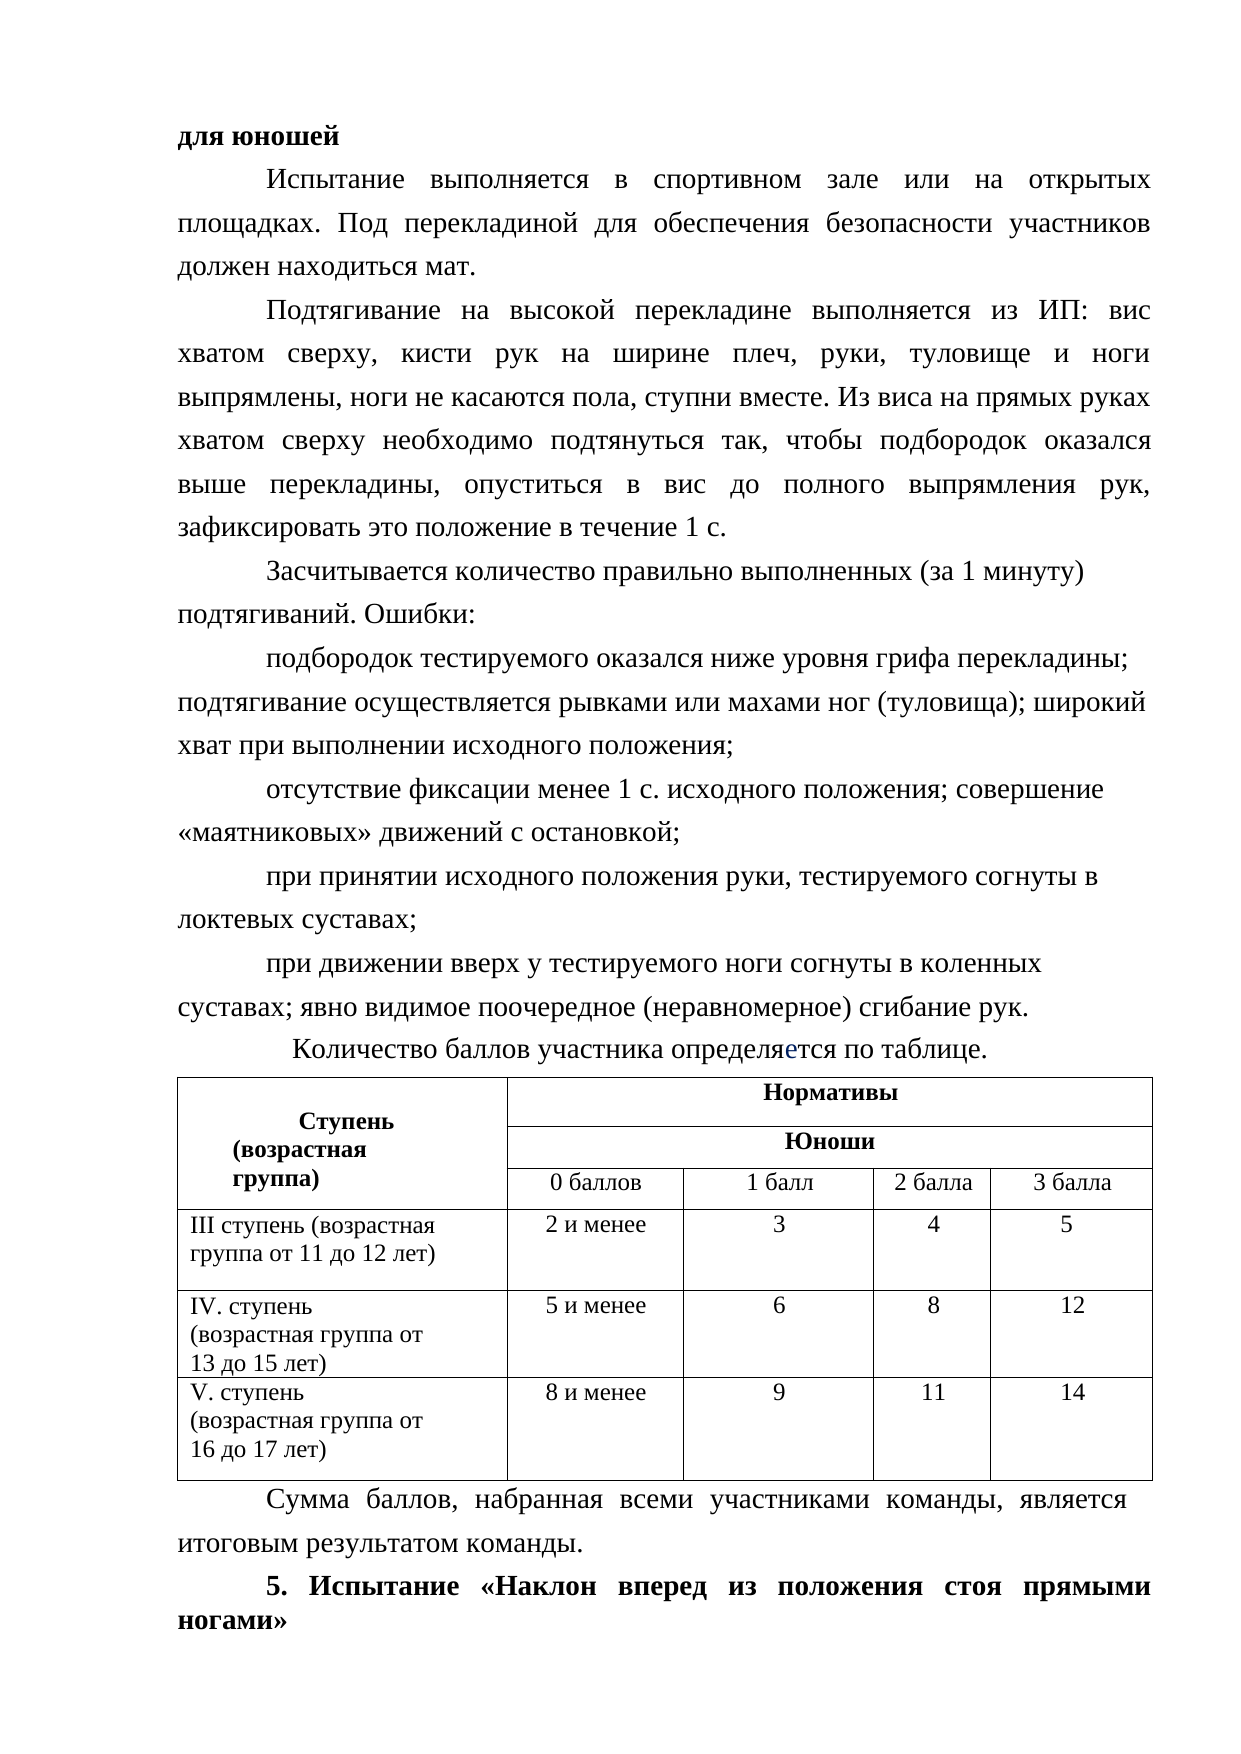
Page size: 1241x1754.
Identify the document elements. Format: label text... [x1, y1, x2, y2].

table_cell V. ступень (возрастная группа от 16 до 17 лет) [178, 1378, 507, 1480]
text Сумма баллов, набранная всеми участниками команды, является итоговым результатом команды. [177, 1481, 1128, 1558]
table_cell 11 [874, 1378, 990, 1480]
table_cell 6 [684, 1291, 873, 1377]
text 5. Испытание «Наклон вперед из положения стоя прямыми ногами» [177, 1568, 1152, 1636]
table_cell 14 [991, 1378, 1152, 1480]
table_cell 5 [991, 1210, 1152, 1290]
table_cell 8 [874, 1291, 990, 1377]
text Засчитывается количество правильно выполненных (за 1 минуту) подтягиваний. Ошибки: [177, 553, 1152, 630]
text Количество баллов участника определяется по таблице. [292, 1032, 1152, 1066]
text Подтягивание на высокой перекладине выполняется из ИП: вис хватом сверху, кисти рук на ширине плеч, руки, туловище и ноги выпрямлены, ноги не касаются пола, ступни вместе. Из виса на прямых руках хватом сверху необходимо подтянуться так, чтобы подбородок оказался выше перекладины, опуститься в вис до полного выпрямления рук, зафиксировать это положение в течение 1 с. [177, 292, 1152, 543]
text при принятии исходного положения руки, тестируемого согнуты в локтевых суставах; [177, 858, 1152, 935]
text подбородок тестируемого оказался ниже уровня грифа перекладины; подтягивание осуществляется рывками или махами ног (туловища); широкий хват при выполнении исходного положения; [177, 640, 1152, 761]
table_cell 5 и менее [508, 1291, 683, 1377]
table_cell IV. ступень (возрастная группа от 13 до 15 лет) [178, 1291, 507, 1377]
table_cell 3 балла [991, 1169, 1152, 1209]
table_header Ступень (возрастная группа) [178, 1078, 507, 1209]
text отсутствие фиксации менее 1 с. исходного положения; совершение «маятниковых» движений с остановкой; [177, 771, 1152, 848]
table_cell 12 [991, 1291, 1152, 1377]
table_cell 9 [684, 1378, 873, 1480]
table_cell 8 и менее [508, 1378, 683, 1480]
table_cell 2 балла [874, 1169, 990, 1209]
table_cell 3 [684, 1210, 873, 1290]
table_cell 1 балл [684, 1169, 873, 1209]
table_header Нормативы [508, 1078, 1152, 1126]
text при движении вверх у тестируемого ноги согнуты в коленных суставах; явно видимое поочередное (неравномерное) сгибание рук. [177, 945, 1152, 1022]
table_cell 0 баллов [508, 1169, 683, 1209]
text Испытание выполняется в спортивном зале или на открытых площадках. Под перекладиной для обеспечения безопасности участников должен находиться мат. [177, 161, 1152, 282]
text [177, 118, 1152, 152]
table_cell Юноши [508, 1127, 1152, 1167]
table_cell 2 и менее [508, 1210, 683, 1290]
table_cell 4 [874, 1210, 990, 1290]
table_cell III ступень (возрастная группа от 11 до 12 лет) [178, 1210, 507, 1290]
